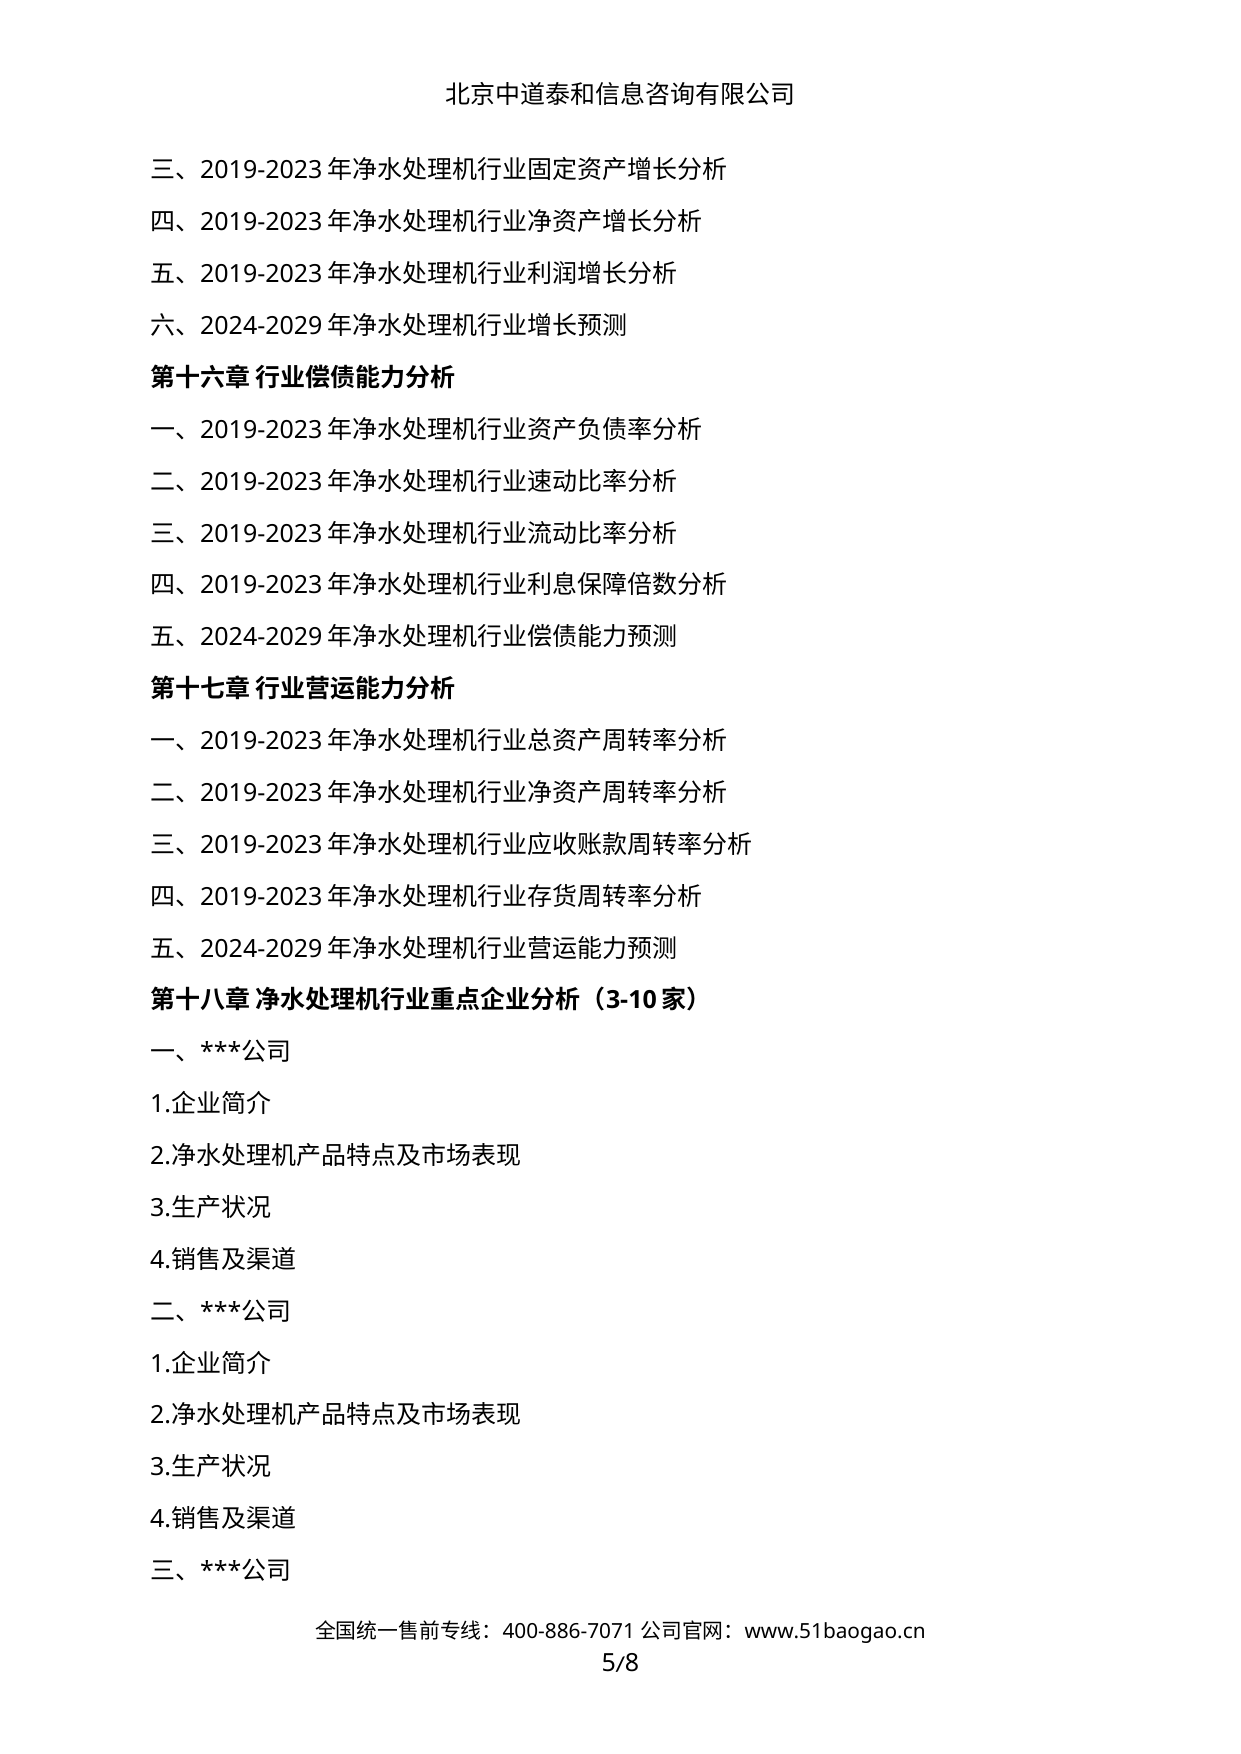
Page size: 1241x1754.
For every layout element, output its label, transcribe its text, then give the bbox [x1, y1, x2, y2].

text 3.生产状况 [150, 1187, 1090, 1224]
text 三、2019-2023年净水处理机行业流动比率分析 [150, 513, 1090, 549]
text 六、2024-2029年净水处理机行业增长预测 [150, 306, 1090, 342]
text 四、2019-2023年净水处理机行业利息保障倍数分析 [150, 565, 1090, 601]
text 4.销售及渠道 [150, 1499, 1090, 1535]
text 一、***公司 [150, 1032, 1090, 1068]
text 第十八章 净水处理机行业重点企业分析（3-10家） [150, 980, 1090, 1016]
text 一、2019-2023年净水处理机行业总资产周转率分析 [150, 721, 1090, 757]
text 一、2019-2023年净水处理机行业资产负债率分析 [150, 409, 1090, 446]
text 第十六章 行业偿债能力分析 [150, 357, 1090, 394]
text 4.销售及渠道 [150, 1239, 1090, 1276]
text 3.生产状况 [150, 1447, 1090, 1483]
text 四、2019-2023年净水处理机行业存货周转率分析 [150, 876, 1090, 912]
text 1.企业简介 [150, 1084, 1090, 1120]
text 2.净水处理机产品特点及市场表现 [150, 1395, 1090, 1431]
text 五、2019-2023年净水处理机行业利润增长分析 [150, 254, 1090, 290]
text 三、2019-2023年净水处理机行业应收账款周转率分析 [150, 824, 1090, 861]
text 四、2019-2023年净水处理机行业净资产增长分析 [150, 202, 1090, 238]
text 三、***公司 [150, 1551, 1090, 1587]
text 二、2019-2023年净水处理机行业速动比率分析 [150, 461, 1090, 497]
text 第十七章 行业营运能力分析 [150, 669, 1090, 705]
text 五、2024-2029年净水处理机行业营运能力预测 [150, 928, 1090, 964]
text 二、2019-2023年净水处理机行业净资产周转率分析 [150, 772, 1090, 809]
text 二、***公司 [150, 1291, 1090, 1327]
text 1.企业简介 [150, 1343, 1090, 1379]
text 三、2019-2023年净水处理机行业固定资产增长分析 [150, 150, 1090, 186]
text 2.净水处理机产品特点及市场表现 [150, 1136, 1090, 1172]
text 五、2024-2029年净水处理机行业偿债能力预测 [150, 617, 1090, 653]
